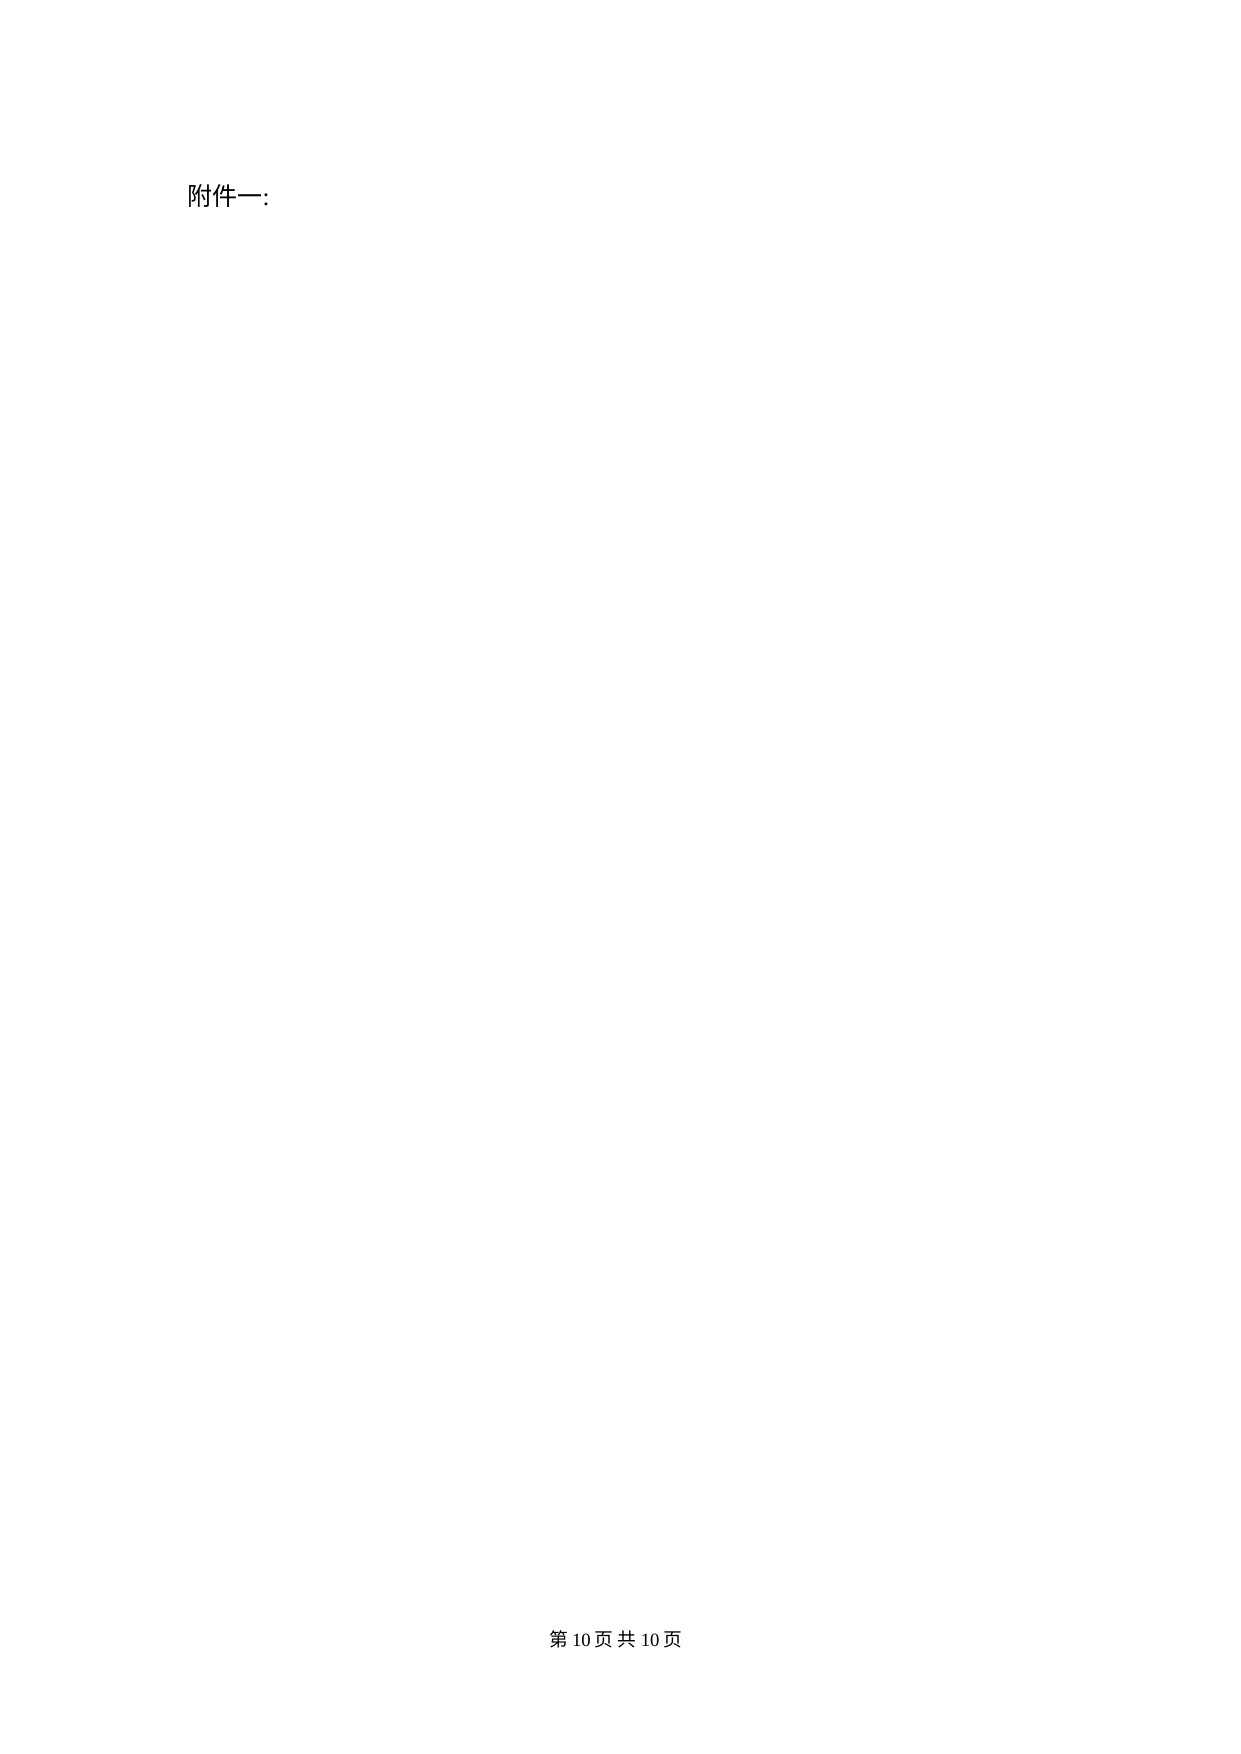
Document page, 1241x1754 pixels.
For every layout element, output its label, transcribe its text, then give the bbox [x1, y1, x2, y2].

text 附件一: [187, 162, 1053, 227]
